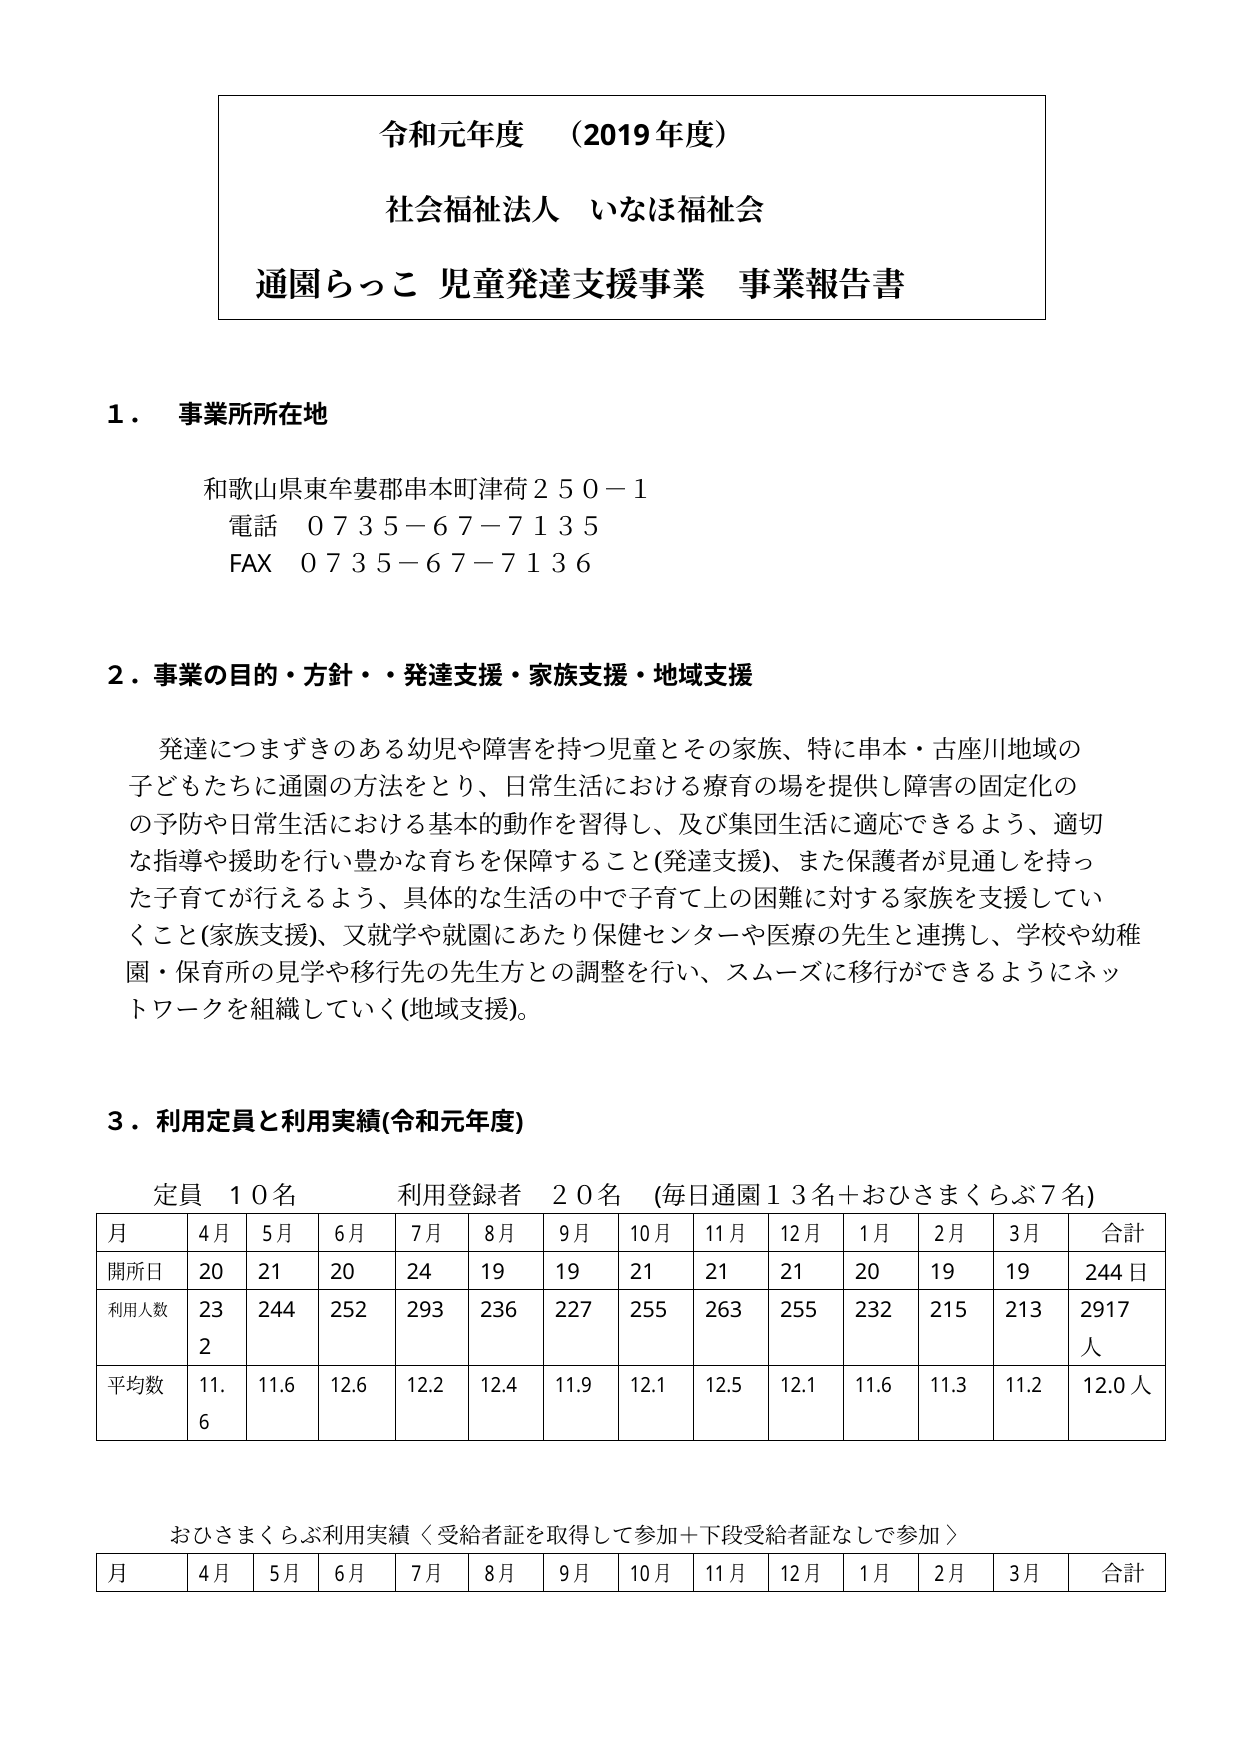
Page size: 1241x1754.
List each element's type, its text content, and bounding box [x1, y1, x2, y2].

table_header 月 [97, 1554, 187, 1591]
table_cell 12.1 [769, 1366, 843, 1440]
table_header 月 [97, 1214, 187, 1251]
table_cell 12.0人 [1069, 1366, 1165, 1440]
table_header 合計 [1069, 1554, 1165, 1591]
table_header 4月 [188, 1554, 253, 1591]
table_header 11月 [694, 1214, 768, 1251]
table_header 11月 [694, 1554, 768, 1591]
table_header 3月 [994, 1554, 1068, 1591]
table_header 5月 [254, 1554, 318, 1591]
table_header 7月 [396, 1214, 468, 1251]
list 利用定員と利用実績(令和元年度) [103, 1101, 1144, 1138]
table_header 8月 [469, 1214, 543, 1251]
table_cell 232 [188, 1290, 246, 1364]
table_cell 293 [396, 1290, 468, 1364]
table_header 6月 [319, 1554, 395, 1591]
table_cell 11.6 [844, 1366, 918, 1440]
table_cell 2917人 [1069, 1290, 1165, 1364]
table_header 10月 [619, 1214, 693, 1251]
text 和歌山県東牟婁郡串本町津荷２５０－１ [103, 469, 1144, 506]
table_cell 19 [994, 1252, 1068, 1289]
table_cell 19 [469, 1252, 543, 1289]
table_cell 19 [544, 1252, 618, 1289]
table_cell 20 [188, 1252, 246, 1289]
table_cell 20 [844, 1252, 918, 1289]
table_header 9月 [544, 1554, 618, 1591]
table_header 1月 [844, 1214, 918, 1251]
table_cell 232 [844, 1290, 918, 1364]
table_header 9月 [544, 1214, 618, 1251]
table_cell 227 [544, 1290, 618, 1364]
table_cell 12.6 [319, 1366, 395, 1440]
table_cell 21 [247, 1252, 318, 1289]
table_cell 24 [396, 1252, 468, 1289]
table_cell 利用人数 [97, 1290, 187, 1364]
table_cell 11.2 [994, 1366, 1068, 1440]
list 事業所所在地 [103, 394, 1144, 432]
table_cell 11.9 [544, 1366, 618, 1440]
text た子育てが行えるよう、具体的な生活の中で子育て上の困難に対する家族を支援してい [103, 878, 1144, 915]
table_cell 12.1 [619, 1366, 693, 1440]
table_cell 12.4 [469, 1366, 543, 1440]
table_cell 21 [769, 1252, 843, 1289]
text な指導や援助を行い豊かな育ちを保障すること(発達支援)、また保護者が見通しを持っ [103, 841, 1144, 878]
table_cell 255 [619, 1290, 693, 1364]
table_cell 20 [319, 1252, 395, 1289]
text FAX ０７３５－６７－７１３６ [103, 543, 1144, 581]
table_header 12月 [769, 1214, 843, 1251]
table_cell 244日 [1069, 1252, 1165, 1289]
table_header 12月 [769, 1554, 843, 1591]
table_header 1月 [844, 1554, 918, 1591]
table_cell 252 [319, 1290, 395, 1364]
text 電話 ０７３５－６７－７１３５ [103, 506, 1144, 543]
table_header 合計 [1069, 1214, 1165, 1251]
text おひさまくらぶ利用実績〈 受給者証を取得して参加＋下段受給者証なしで参加 〉 [125, 1515, 1144, 1553]
table_header 8月 [469, 1554, 543, 1591]
table_cell 11.3 [919, 1366, 993, 1440]
table_cell 12.5 [694, 1366, 768, 1440]
table_cell 開所日 [97, 1252, 187, 1289]
table_cell 236 [469, 1290, 543, 1364]
table_header 6月 [319, 1214, 395, 1251]
table_cell 12.2 [396, 1366, 468, 1440]
table_cell 21 [694, 1252, 768, 1289]
table_header 2月 [919, 1554, 993, 1591]
table_header 3月 [994, 1214, 1068, 1251]
table_cell 263 [694, 1290, 768, 1364]
table_header 7月 [396, 1554, 468, 1591]
text くこと(家族支援)、又就学や就園にあたり保健センターや医療の先生と連携し、学校や幼稚園・保育所の見学や移行先の先生方との調整を行い、スムーズに移行ができるようにネットワークを組織していく(地域支援)。 [125, 915, 1144, 1027]
table_cell 19 [919, 1252, 993, 1289]
text の予防や日常生活における基本的動作を習得し、及び集団生活に適応できるよう、適切 [103, 804, 1144, 841]
table_header 4月 [188, 1214, 246, 1251]
table_cell 255 [769, 1290, 843, 1364]
table_header 令和元年度 （2019年度） 社会福祉法人 いなほ福祉会 通園らっこ 児童発達支援事業 事業報告書 [219, 96, 1045, 319]
text 発達につまずきのある幼児や障害を持つ児童とその家族、特に串本・古座川地域の [158, 729, 1144, 766]
table_cell 215 [919, 1290, 993, 1364]
table_cell 213 [994, 1290, 1068, 1364]
table_header 2月 [919, 1214, 993, 1251]
table_cell 11.6 [188, 1366, 246, 1440]
table_header 5月 [247, 1214, 318, 1251]
table_cell 平均数 [97, 1366, 187, 1440]
table_cell 244 [247, 1290, 318, 1364]
list 定員 1０名 利用登録者 ２０名 (毎日通園１３名＋おひさまくらぶ７名) [153, 1176, 1144, 1213]
table_cell 11.6 [247, 1366, 318, 1440]
text ２．事業の目的・方針・・発達支援・家族支援・地域支援 [103, 655, 1144, 692]
text 子どもたちに通園の方法をとり、日常生活における療育の場を提供し障害の固定化の [103, 766, 1144, 804]
table_header 10月 [619, 1554, 693, 1591]
table_cell 21 [619, 1252, 693, 1289]
